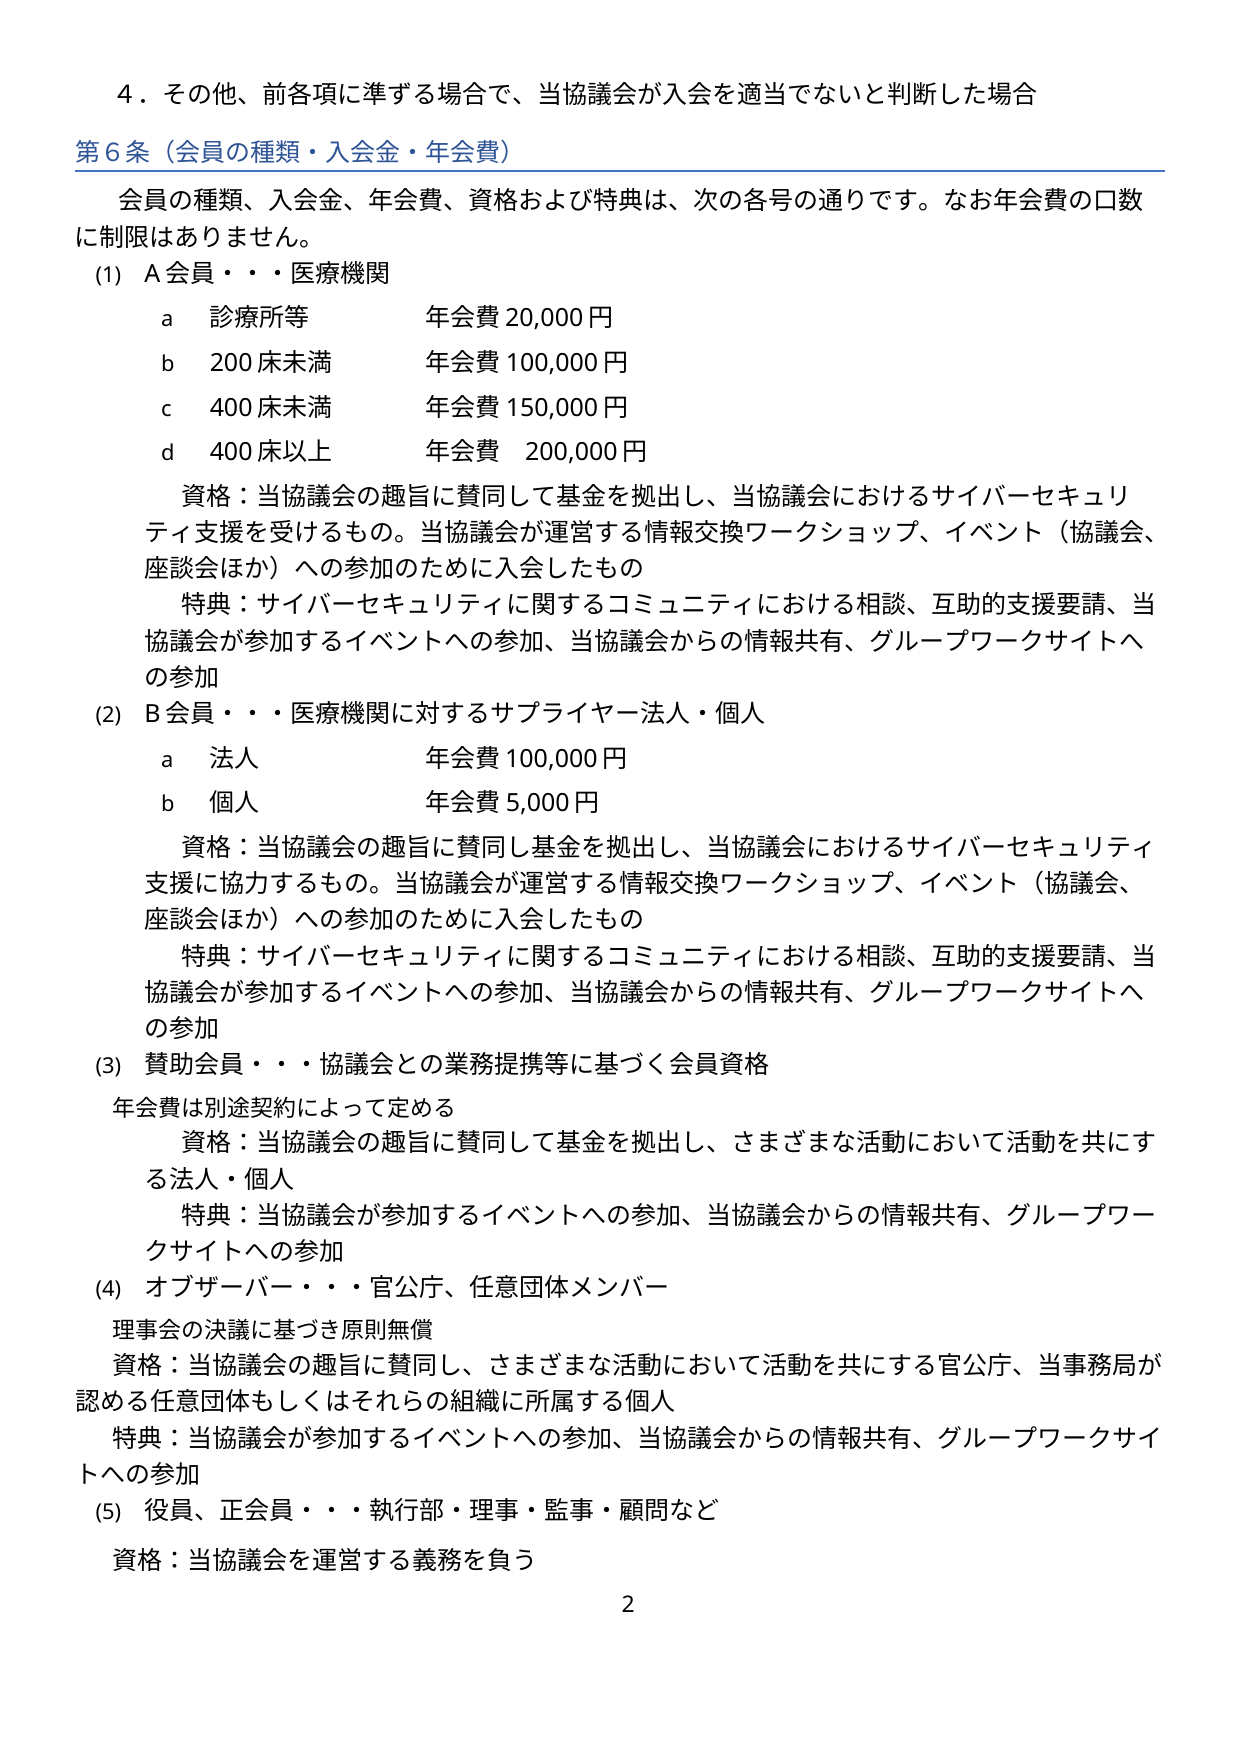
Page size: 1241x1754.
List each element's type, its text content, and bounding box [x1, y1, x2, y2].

text 資格：当協議会を運営する義務を負う [75, 1541, 1165, 1577]
list 400床未満 年会費 150,000円 [161, 387, 1165, 423]
list 特典：サイバーセキュリティに関するコミュニティにおける相談、互助的支援要請、当協議会が参加するイベントへの参加、当協議会からの情報共有、グループワークサイトへの参加 [144, 936, 1165, 1045]
list 200床未満 年会費 100,000円 [161, 342, 1165, 379]
list 特典：当協議会が参加するイベントへの参加、当協議会からの情報共有、グループワークサイトへの参加 [144, 1195, 1165, 1268]
text 理事会の決議に基づき原則無償 [75, 1312, 1165, 1346]
text 資格：当協議会の趣旨に賛同し、さまざまな活動において活動を共にする官公庁、当事務局が認める任意団体もしくはそれらの組織に所属する個人 [75, 1346, 1165, 1418]
list 資格：当協議会の趣旨に賛同して基金を拠出し、さまざまな活動において活動を共にする法人・個人 [144, 1123, 1165, 1195]
list 個人 年会費 5,000円 [161, 783, 1165, 819]
text ４．その他、前各項に準ずる場合で、当協議会が入会を適当でないと判断した場合 [74, 75, 1165, 111]
text 特典：当協議会が参加するイベントへの参加、当協議会からの情報共有、グループワークサイトへの参加 [75, 1418, 1165, 1491]
list 特典：サイバーセキュリティに関するコミュニティにおける相談、互助的支援要請、当協議会が参加するイベントへの参加、当協議会からの情報共有、グループワークサイトへの参加 [144, 585, 1165, 694]
list 法人 年会費100,000円 [161, 738, 1165, 774]
list A会員・・・医療機関 [95, 253, 1165, 289]
text 年会費は別途契約によって定める [75, 1089, 1165, 1123]
list 役員、正会員・・・執行部・理事・監事・顧問など [95, 1491, 1165, 1527]
list 資格：当協議会の趣旨に賛同し基金を拠出し、当協議会におけるサイバーセキュリティ支援に協力するもの。当協議会が運営する情報交換ワークショップ、イベント（協議会、座談会ほか）への参加のために入会したもの [144, 827, 1165, 936]
text 会員の種類、入会金、年会費、資格および特典は、次の各号の通りです。なお年会費の口数に制限はありません。 [74, 181, 1165, 253]
list オブザーバー・・・官公庁、任意団体メンバー [95, 1268, 1165, 1304]
list 賛助会員・・・協議会との業務提携等に基づく会員資格 [95, 1045, 1165, 1081]
list 診療所等 年会費20,000円 [161, 298, 1165, 334]
subtitle 第６条（会員の種類・入会金・年会費） [75, 132, 1165, 170]
list 資格：当協議会の趣旨に賛同して基金を拠出し、当協議会におけるサイバーセキュリティ支援を受けるもの。当協議会が運営する情報交換ワークショップ、イベント（協議会、座談会ほか）への参加のために入会したもの [144, 476, 1165, 585]
list 400床以上 年会費 200,000円 [161, 432, 1165, 468]
list B会員・・・医療機関に対するサプライヤー法人・個人 [95, 694, 1165, 730]
